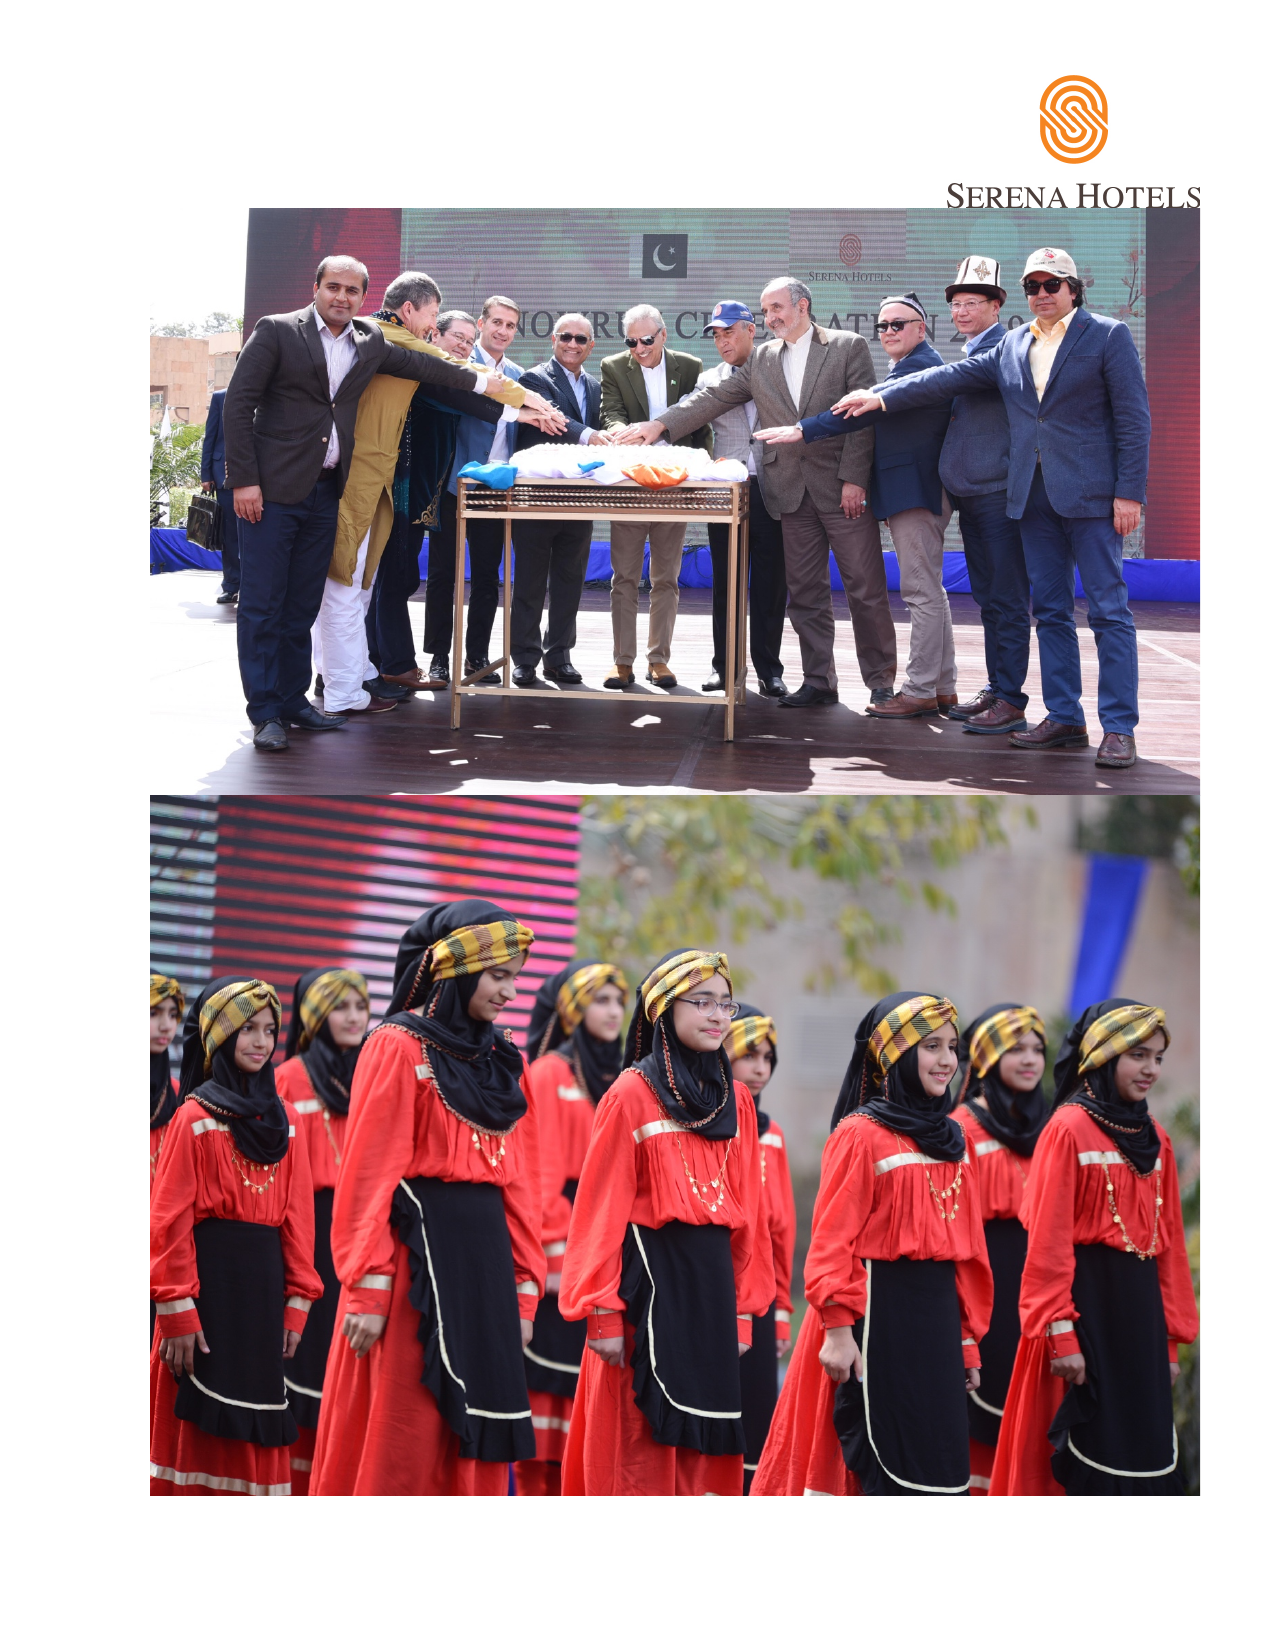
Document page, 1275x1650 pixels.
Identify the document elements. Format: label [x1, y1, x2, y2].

picture [150, 75, 1200, 1496]
